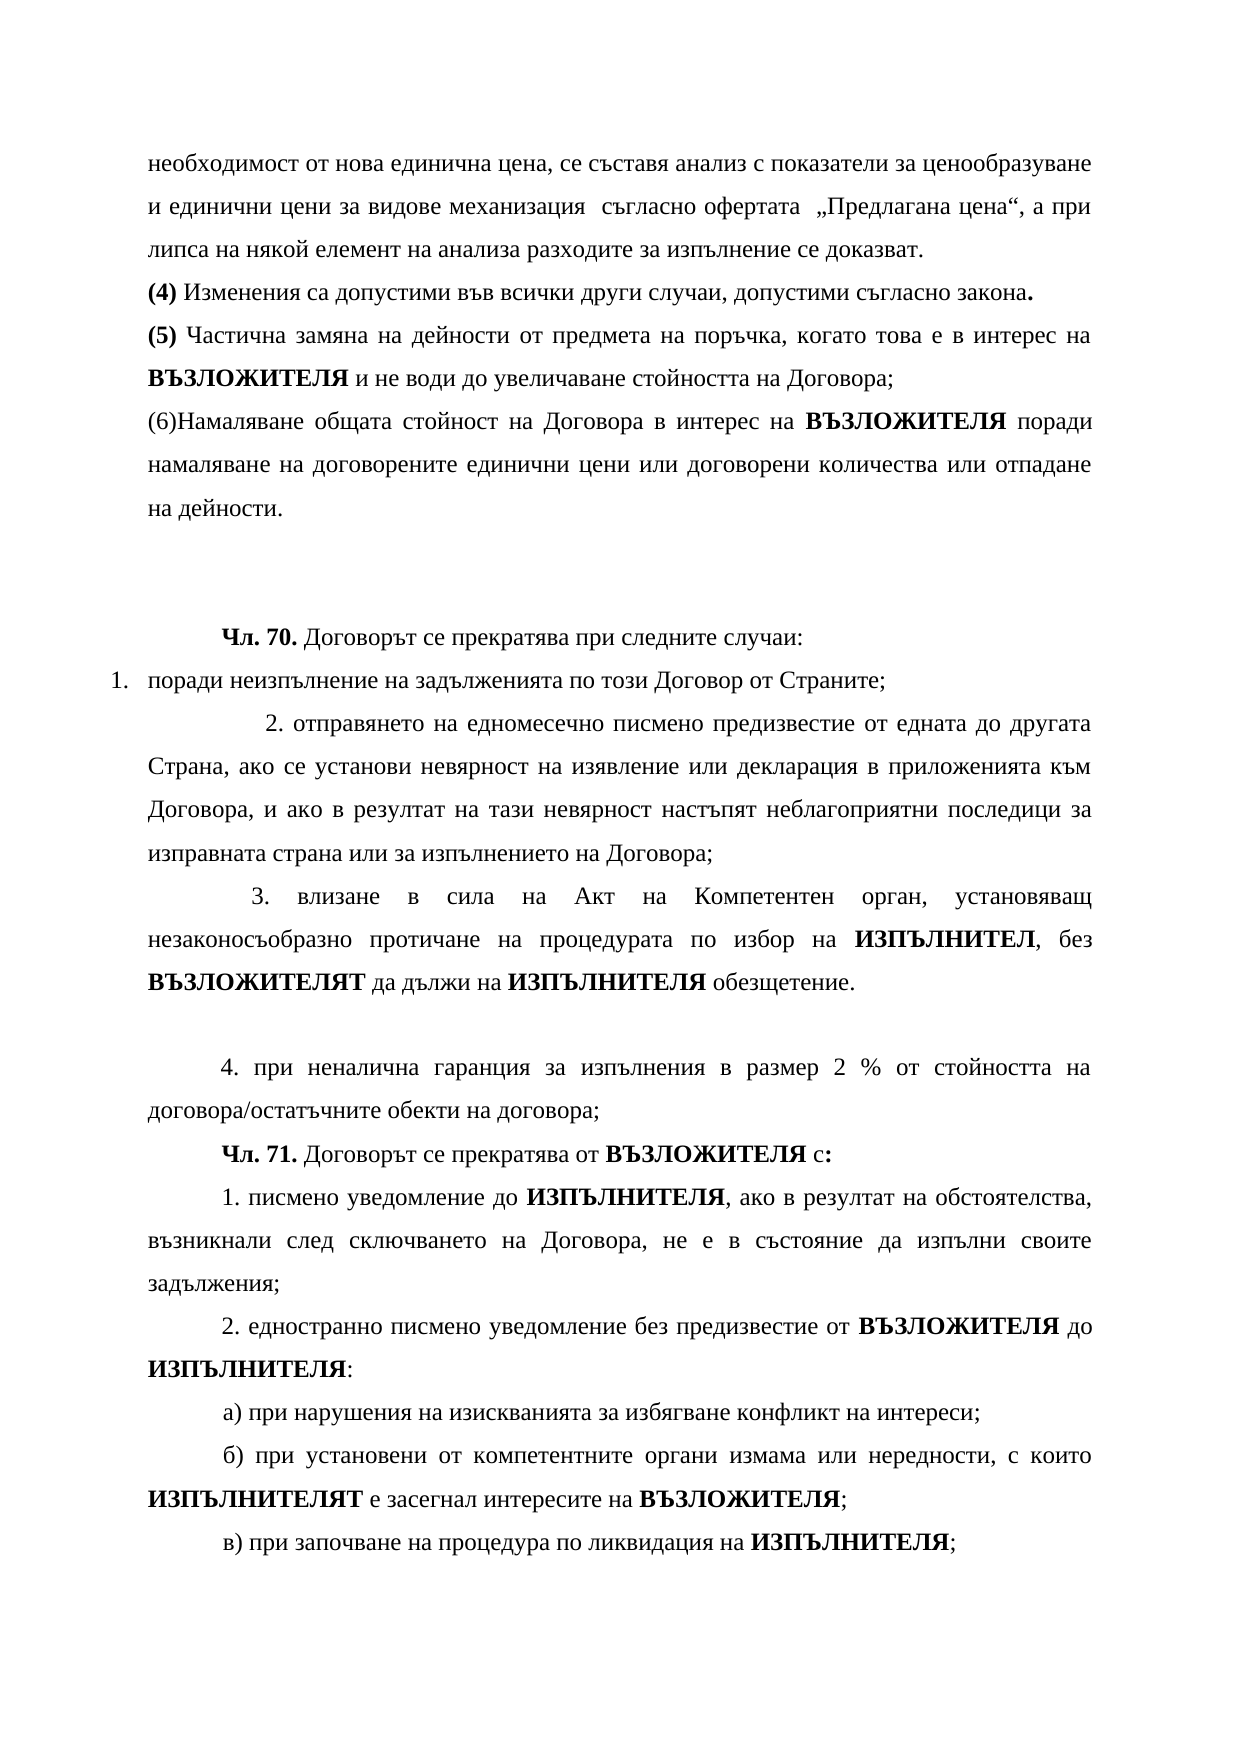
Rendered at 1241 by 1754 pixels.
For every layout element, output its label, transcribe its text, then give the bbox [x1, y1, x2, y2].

text 4. при неналична гаранция за изпълнения в размер 2 % от стойността на договора/остатъчните обекти на договора; [148, 1052, 1093, 1124]
text в) при започване на процедура по ликвидация на ИЗПЪЛНИТЕЛЯ; [148, 1527, 1093, 1556]
text (4) Изменения са допустими във всички други случаи, допустими съгласно закона. [148, 277, 1093, 306]
text 3. влизане в сила на Акт на Компетентен орган, установяващ незаконосъобразно протичане на процедурата по избор на ИЗПЪЛНИТЕЛ, без ВЪЗЛОЖИТЕЛЯТ да дължи на ИЗПЪЛНИТЕЛЯ обезщетение. [148, 881, 1093, 996]
text 2. отправянето на едномесечно писмено предизвестие от едната до другата Страна, ако се установи невярност на изявление или декларация в приложенията към Договора, и ако в резултат на тази невярност настъпят неблагоприятни последици за изправната страна или за изпълнението на Договора; [148, 708, 1093, 866]
text 1. писмено уведомление до ИЗПЪЛНИТЕЛЯ, ако в резултат на обстоятелства, възникнали след сключването на Договора, не е в състояние да изпълни своите задължения; [148, 1182, 1093, 1297]
text а) при нарушения на изискванията за избягване конфликт на интереси; [148, 1397, 1093, 1426]
text Чл. 71. Договорът се прекратява от ВЪЗЛОЖИТЕЛЯ с: [148, 1139, 1093, 1167]
text Чл. 70. Договорът се прекратява при следните случаи: [148, 622, 1093, 651]
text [148, 148, 1093, 263]
list поради неизпълнение на задълженията по този Договор от Страните; [110, 665, 1093, 694]
text 2. едностранно писмено уведомление без предизвестие от ВЪЗЛОЖИТЕЛЯ до ИЗПЪЛНИТЕЛЯ: [148, 1311, 1093, 1383]
text (5) Частична замяна на дейности от предмета на поръчка, когато това е в интерес на ВЪЗЛОЖИТЕЛЯ и не води до увеличаване стойността на Договора; [148, 320, 1093, 392]
text б) при установени от компетентните органи измама или нередности, с които ИЗПЪЛНИТЕЛЯТ е засегнал интересите на ВЪЗЛОЖИТЕЛЯ; [148, 1441, 1093, 1512]
text (6)Намаляване общата стойност на Договора в интерес на ВЪЗЛОЖИТЕЛЯ поради намаляване на договорените единични цени или договорени количества или отпадане на дейности. [148, 406, 1093, 521]
